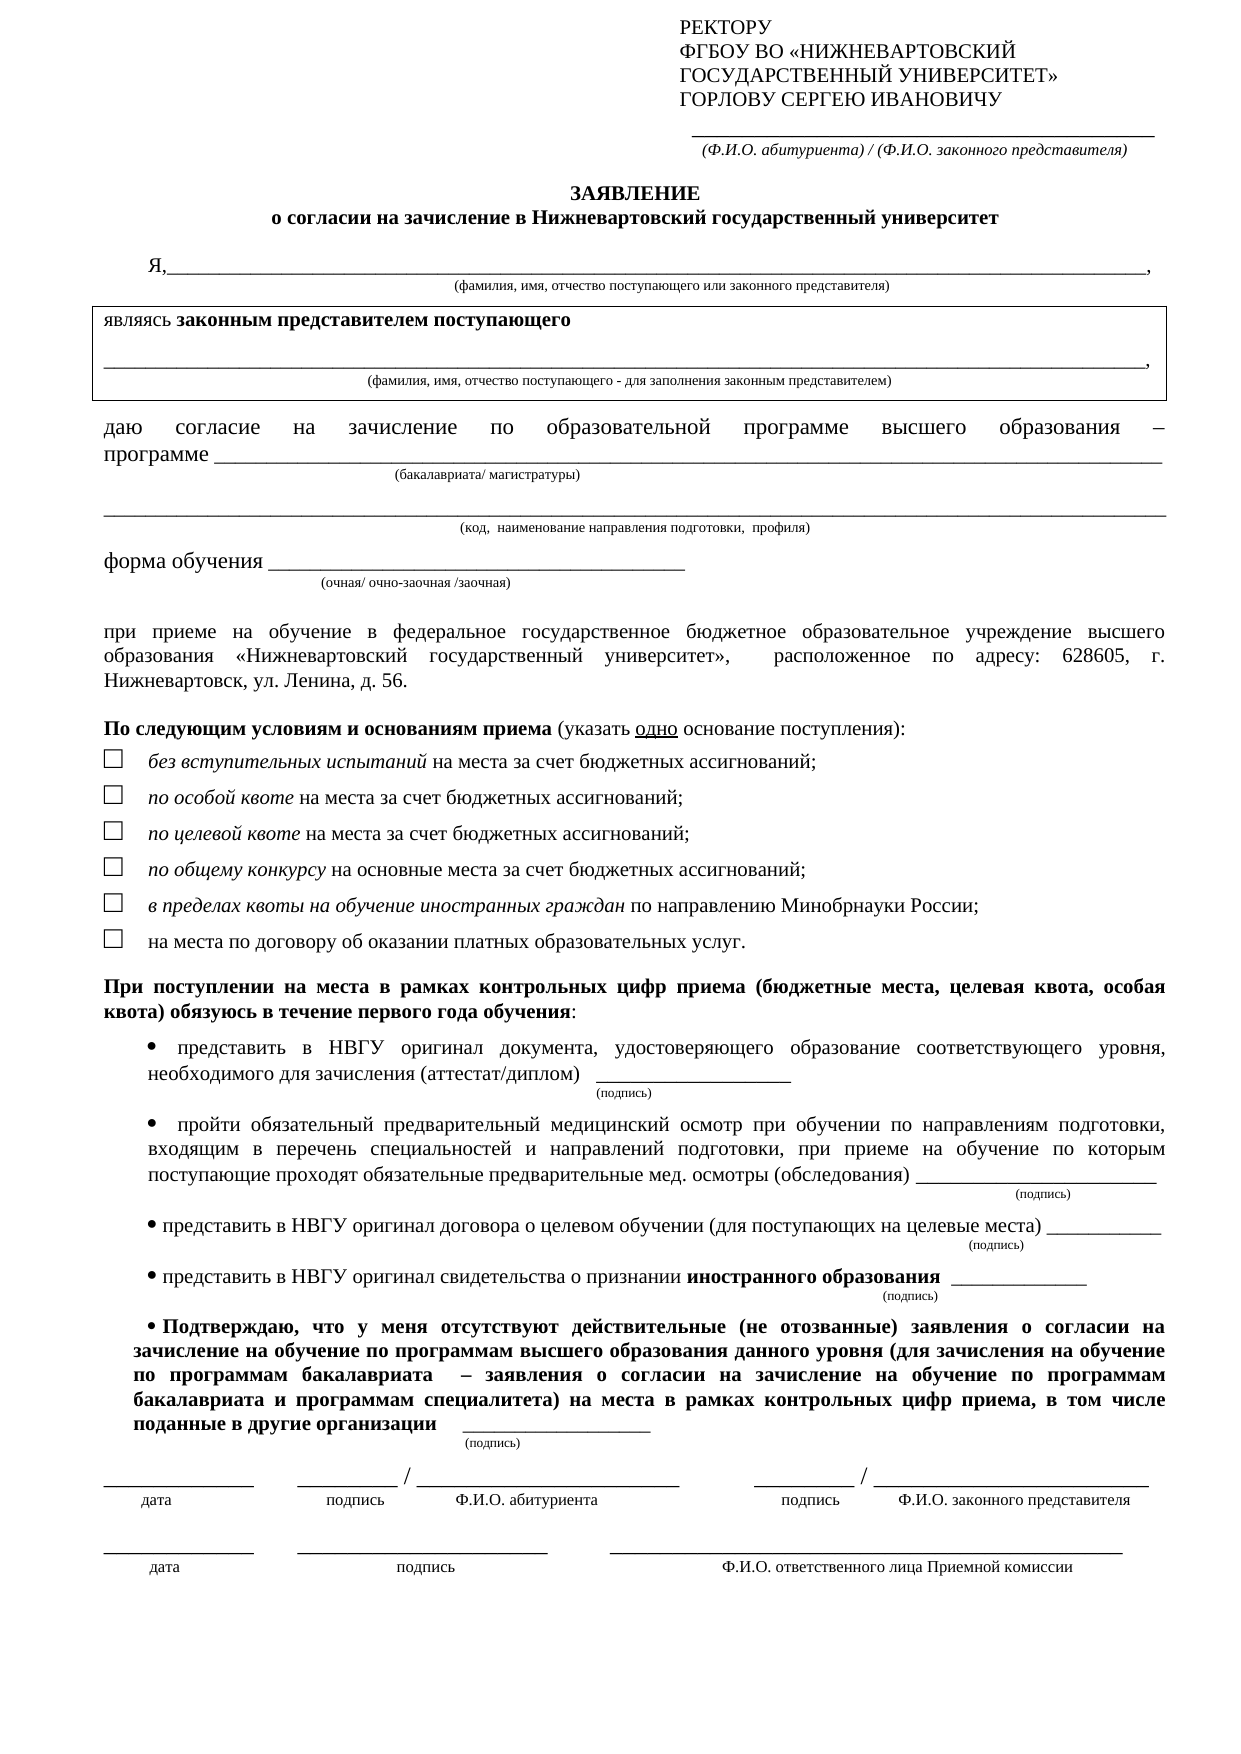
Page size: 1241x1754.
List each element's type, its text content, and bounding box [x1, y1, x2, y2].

list (подпись) [103, 1085, 1167, 1112]
list Подтверждаю, что у меня отсутствуют действительные (не отозванные) заявления о согласии на зачисление на обучение по программам высшего образования данного уровня (для зачисления на обучение по программам бакалавриата – заявления о согласии на зачисление на обучение по программам бакалавриата и программам специалитета) на места в рамках контрольных цифр приема, в том числе поданные в другие организации __________________ [133, 1314, 1167, 1434]
text ______________________________________________________________________________________________________ [103, 495, 1167, 519]
text (фамилия, имя, отчество поступающего или законного представителя) [103, 277, 1167, 306]
text даю согласие на зачисление по образовательной программе высшего образования – программе ___________________________________________________________________________________________ [103, 413, 1167, 466]
text о согласии на зачисление в Нижневартовский государственный университет [103, 204, 1167, 229]
list по целевой квоте на места за счет бюджетных ассигнований; [103, 812, 1167, 847]
text при приеме на обучение в федеральное государственное бюджетное образовательное учреждение высшего образования «Нижневартовский государственный университет», расположенное по адресу: 628605, г. Нижневартовск, ул. Ленина, д. 56. [103, 619, 1167, 692]
text При поступлении на места в рамках контрольных цифр приема (бюджетные места, целевая квота, особая квота) обязуюсь в течение первого года обучения: [103, 974, 1167, 1023]
list по общему конкурсу на основные места за счет бюджетных ассигнований; [103, 847, 1167, 883]
text дата подпись Ф.И.О. ответственного лица Приемной комиссии [103, 1557, 1167, 1576]
text ____________ ____________________ _________________________________________ [103, 1528, 1167, 1557]
list (подпись) [103, 1237, 1167, 1263]
table_header являясь законным представителем поступающего ____________________________________________________________________________________________________, (фамилия, имя, отчество поступающего - для заполнения законным представителем) [93, 307, 1166, 400]
text ЗАЯВЛЕНИЕ [103, 181, 1167, 204]
list по особой квоте на места за счет бюджетных ассигнований; [103, 776, 1167, 812]
list представить в НВГУ оригинал свидетельства о признании иностранного образования _____________ [133, 1263, 1167, 1288]
text (Ф.И.О. абитуриента) / (Ф.И.О. законного представителя) [620, 140, 1167, 159]
text ____________ ________ / _____________________ ________ / ______________________ [103, 1461, 1167, 1490]
text (бакалавриата/ магистратуры) [103, 466, 1167, 495]
text _____________________________________ [679, 111, 1167, 140]
text РЕКТОРУ [679, 15, 1167, 39]
list пройти обязательный предварительный медицинский осмотр при обучении по направлениям подготовки, входящим в перечень специальностей и направлений подготовки, при приеме на обучение по которым поступающие проходят обязательные предварительные мед. осмотры (обследования) _____________________ [148, 1112, 1167, 1186]
text форма обучения ________________________________________ [103, 547, 1167, 574]
text ГОРЛОВУ СЕРГЕЮ ИВАНОВИЧУ [679, 87, 1167, 111]
text Я,______________________________________________________________________________________________, [103, 253, 1167, 277]
list на места по договору об оказании платных образовательных услуг. [103, 919, 1167, 955]
list без вступительных испытаний на места за счет бюджетных ассигнований; [103, 740, 1167, 776]
list (подпись) [103, 1434, 1167, 1461]
text (очная/ очно-заочная /заочная) [103, 574, 1167, 603]
text дата подпись Ф.И.О. абитуриента подпись Ф.И.О. законного представителя [103, 1490, 1167, 1509]
list представить в НВГУ оригинал документа, удостоверяющего образование соответствующего уровня, необходимого для зачисления (аттестат/диплом) _________________ [148, 1034, 1167, 1085]
list в пределах квоты на обучение иностранных граждан по направлению Минобрнауки России; [103, 883, 1167, 919]
text ФГБОУ ВО «НИЖНЕВАРТОВСКИЙ ГОСУДАРСТВЕННЫЙ УНИВЕРСИТЕТ» [679, 39, 1167, 87]
list представить в НВГУ оригинал договора о целевом обучении (для поступающих на целевые места) ___________ [133, 1213, 1167, 1237]
list (подпись) [103, 1288, 1167, 1314]
text По следующим условиям и основаниям приема (указать одно основание поступления): [103, 716, 1167, 740]
text (код, наименование направления подготовки, профиля) [103, 519, 1167, 547]
list (подпись) [103, 1186, 1167, 1213]
